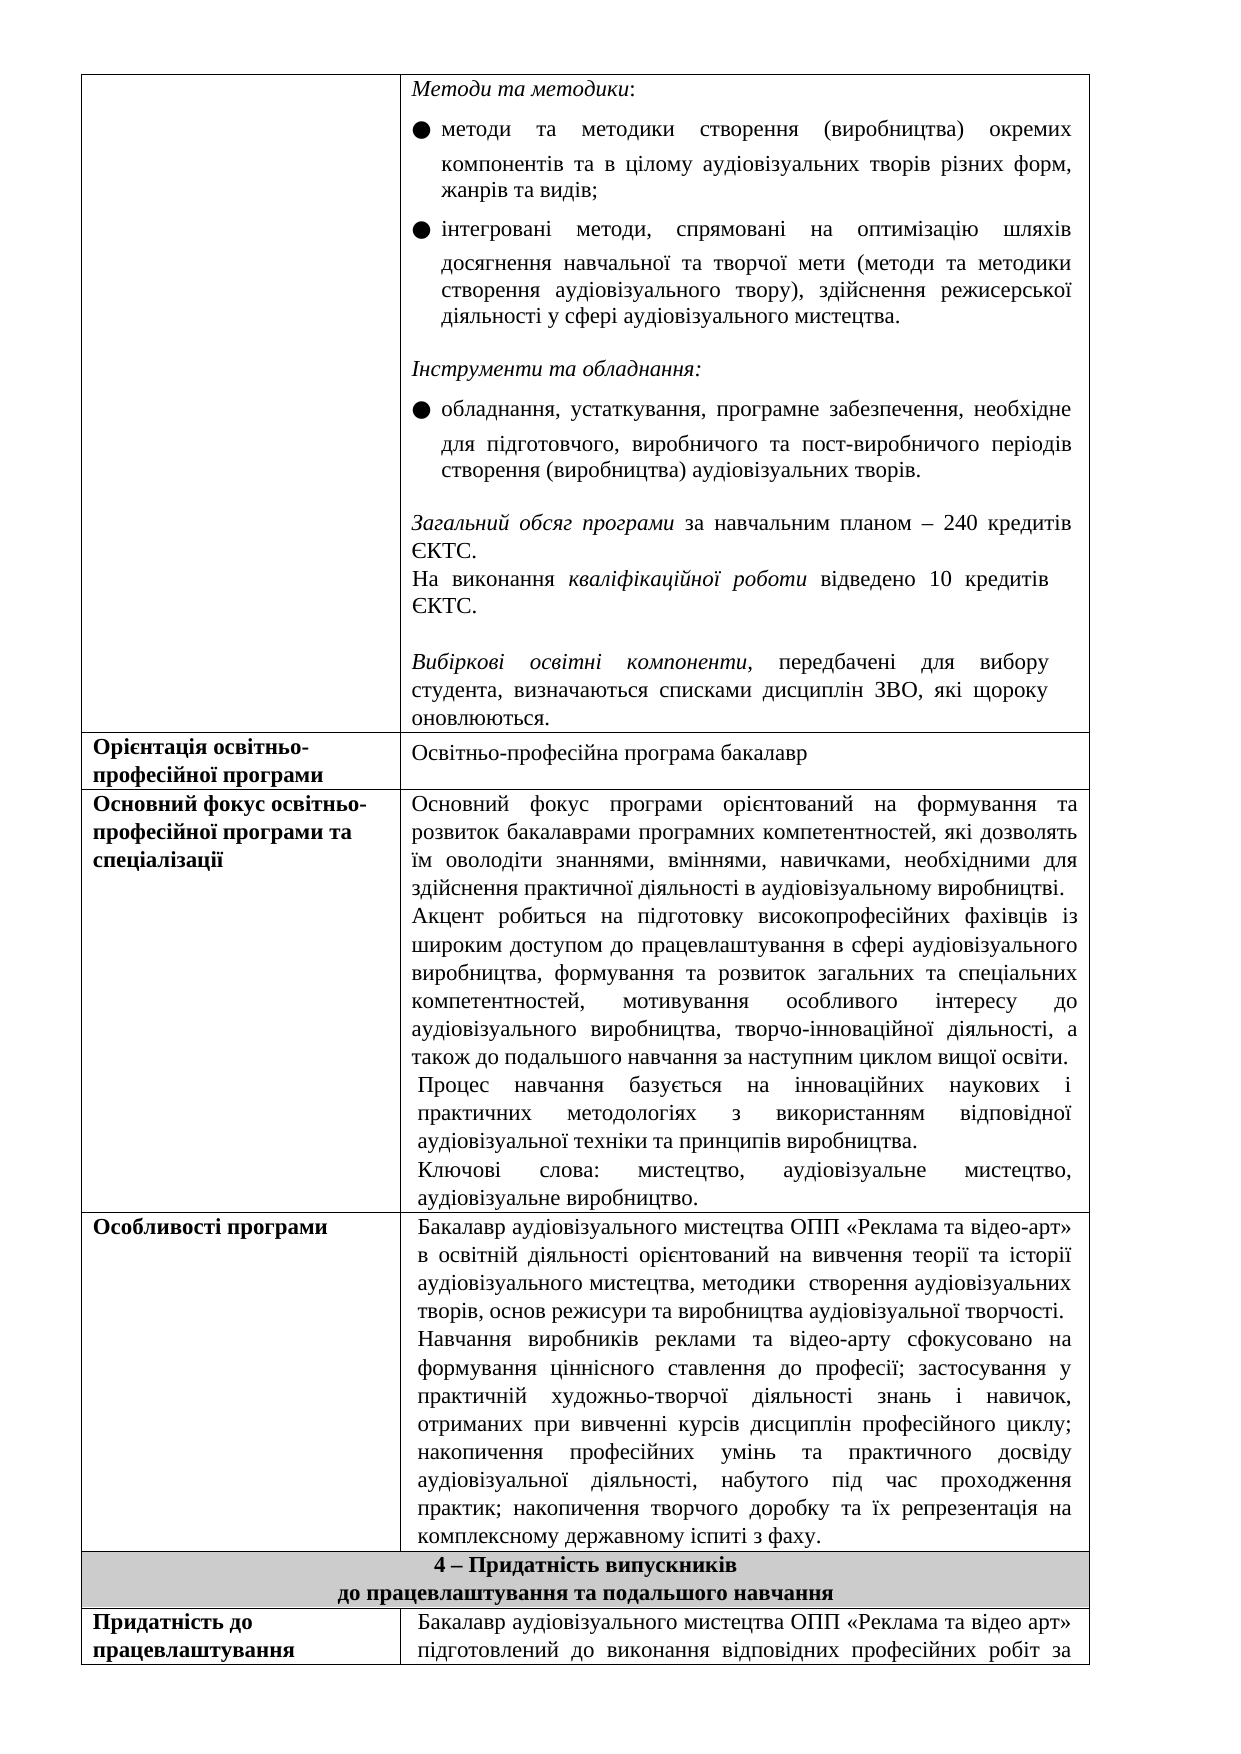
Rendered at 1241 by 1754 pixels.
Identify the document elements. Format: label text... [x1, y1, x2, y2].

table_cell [82, 1609, 400, 1664]
table_cell Бакалавр аудіовізуального мистецтва ОПП «Реклама та відео-арт» в освітній діяльності орієнтований на вивчення теорії та історії аудіовізуального мистецтва, методики створення аудіовізуальних творів, основ режисури та виробництва аудіовізуальної творчості. Навчання виробників реклами та відео-арту сфокусовано на формування ціннісного ставлення до професії; застосування у практичній художньо-творчої діяльності знань і навичок, отриманих при вивченні курсів дисциплін професійного циклу; накопичення професійних умінь та практичного досвіду аудіовізуальної діяльності, набутого під час проходження практик; накопичення творчого доробку та їх репрезентація на комплексному державному іспиті з фаху. [401, 1213, 1089, 1551]
table_cell Орієнтація освітньо-професійної програми [82, 733, 400, 789]
table_cell Основний фокус програми орієнтований на формування та розвиток бакалаврами програмних компетентностей, які дозволять їм оволодіти знаннями, вміннями, навичками, необхідними для здійснення практичної діяльності в аудіовізуальному виробництві. Акцент робиться на підготовку високопрофесійних фахівців із широким доступом до працевлаштування в сфері аудіовізуального виробництва, формування та розвиток загальних та спеціальних компетентностей, мотивування особливого інтересу до аудіовізуального виробництва, творчо-інноваційної діяльності, а також до подальшого навчання за наступним циклом вищої освіти. Процес навчання базується на інноваційних наукових і практичних методологіях з використанням відповідної аудіовізуальної техніки та принципів виробництва. Ключові слова: мистецтво, аудіовізуальне мистецтво, аудіовізуальне виробництво. [401, 790, 1089, 1212]
table_cell Особливості програми [82, 1213, 400, 1551]
table_cell Освітньо-професійна програма бакалавр [401, 733, 1089, 789]
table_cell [401, 1609, 1089, 1664]
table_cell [82, 75, 400, 732]
table_cell Основний фокус освітньо-професійної програми та спеціалізації [82, 790, 400, 1212]
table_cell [401, 75, 1089, 732]
table_cell 4 – Придатність випускників до працевлаштування та подальшого навчання [82, 1552, 1089, 1607]
